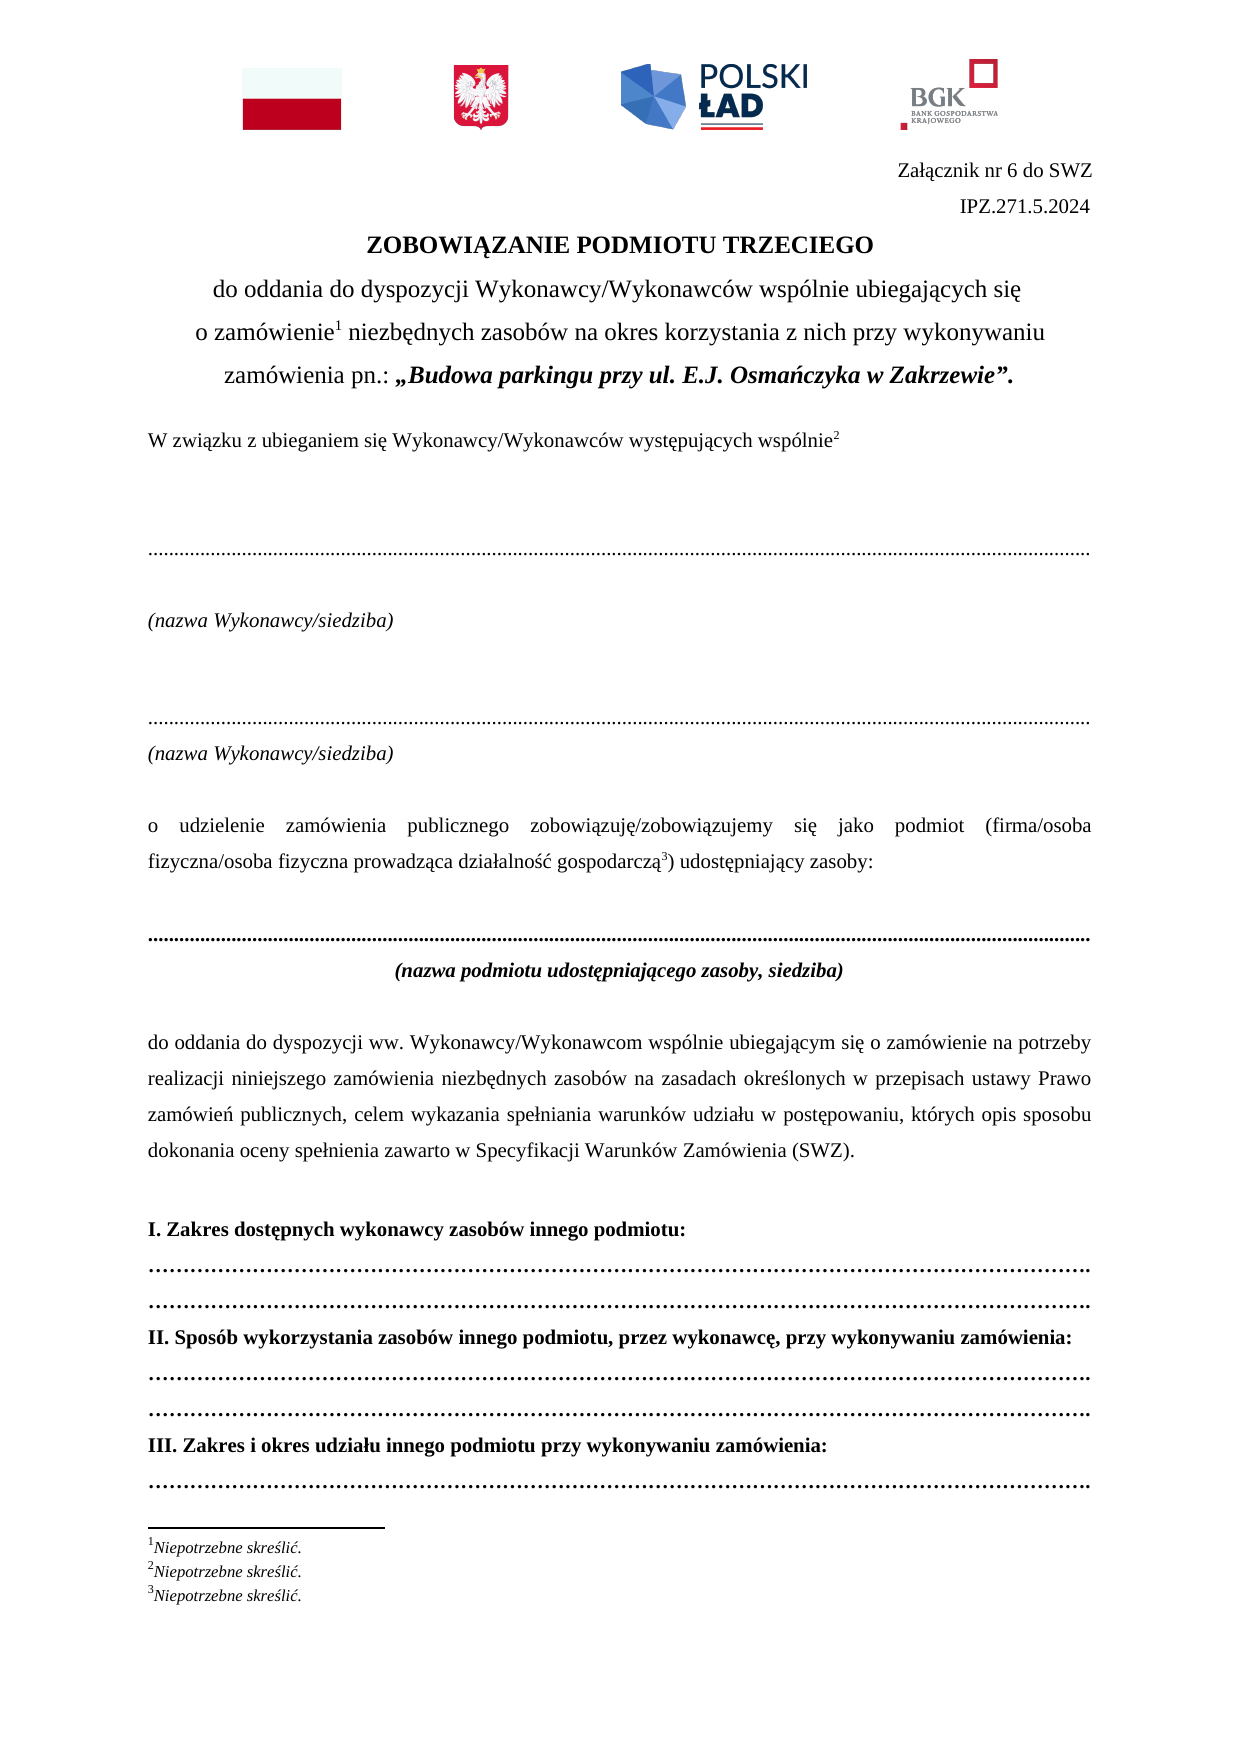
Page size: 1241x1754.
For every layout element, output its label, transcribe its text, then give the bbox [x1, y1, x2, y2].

text W związku z ubieganiem się Wykonawcy/Wykonawców występujących wspólnie ..................................................................................................................................................................................... (nazwa Wykonawcy/siedziba) [148, 428, 1093, 632]
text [148, 1469, 1093, 1493]
text ………………………………………………………………………………………………………………………. [148, 1361, 1093, 1385]
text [148, 1397, 1093, 1421]
text ………………………………………………………………………………………………………………………. [148, 1253, 1093, 1277]
text do oddania do dyspozycji ww. Wykonawcy/Wykonawcom wspólnie ubiegającym się o zamówienie na potrzeby realizacji niniejszego zamówienia niezbędnych zasobów na zasadach określonych w przepisach ustawy Prawo zamówień publicznych, celem wykazania spełniania warunków udziału w postępowaniu, których opis sposobu dokonania oceny spełnienia zawarto w Specyfikacji Warunków Zamówienia (SWZ). [148, 1030, 1093, 1162]
text ………………………………………………………………………………………………………………………. [148, 1289, 1093, 1313]
text II. Sposób wykorzystania zasobów innego podmiotu, przez wykonawcę, przy wykonywaniu zamówienia: [148, 1325, 1093, 1349]
picture [621, 64, 807, 130]
text (nazwa podmiotu udostępniającego zasoby, siedziba) [148, 958, 1093, 982]
text Załącznik nr 6 do SWZ [148, 158, 1093, 182]
text o udzielenie zamówienia publicznego zobowiązuję/zobowiązujemy się jako podmiot (firma/osoba fizyczna/osoba fizyczna prowadząca działalność gospodarczą) udostępniający zasoby: [148, 813, 1093, 873]
text ..................................................................................................................................................................................... (nazwa Wykonawcy/siedziba) [148, 705, 1093, 765]
text ..................................................................................................................................................................................... [148, 922, 1093, 946]
text III. Zakres i okres udziału innego podmiotu przy wykonywaniu zamówienia: [148, 1433, 1093, 1457]
text ZOBOWIĄZANIE PODMIOTU TRZECIEGO do oddania do dyspozycji Wykonawcy/Wykonawców wspólnie ubiegających się o zamówienie niezbędnych zasobów na okres korzystania z nich przy wykonywaniu zamówienia pn.: „Budowa parkingu przy ul. E.J. Osmańczyka w Zakrzewie”. [148, 231, 1093, 389]
picture [242, 68, 342, 130]
picture [900, 59, 998, 130]
picture [453, 65, 509, 130]
text I. Zakres dostępnych wykonawcy zasobów innego podmiotu: [148, 1217, 1093, 1241]
text IPZ.271.5.2024 [148, 194, 1089, 218]
